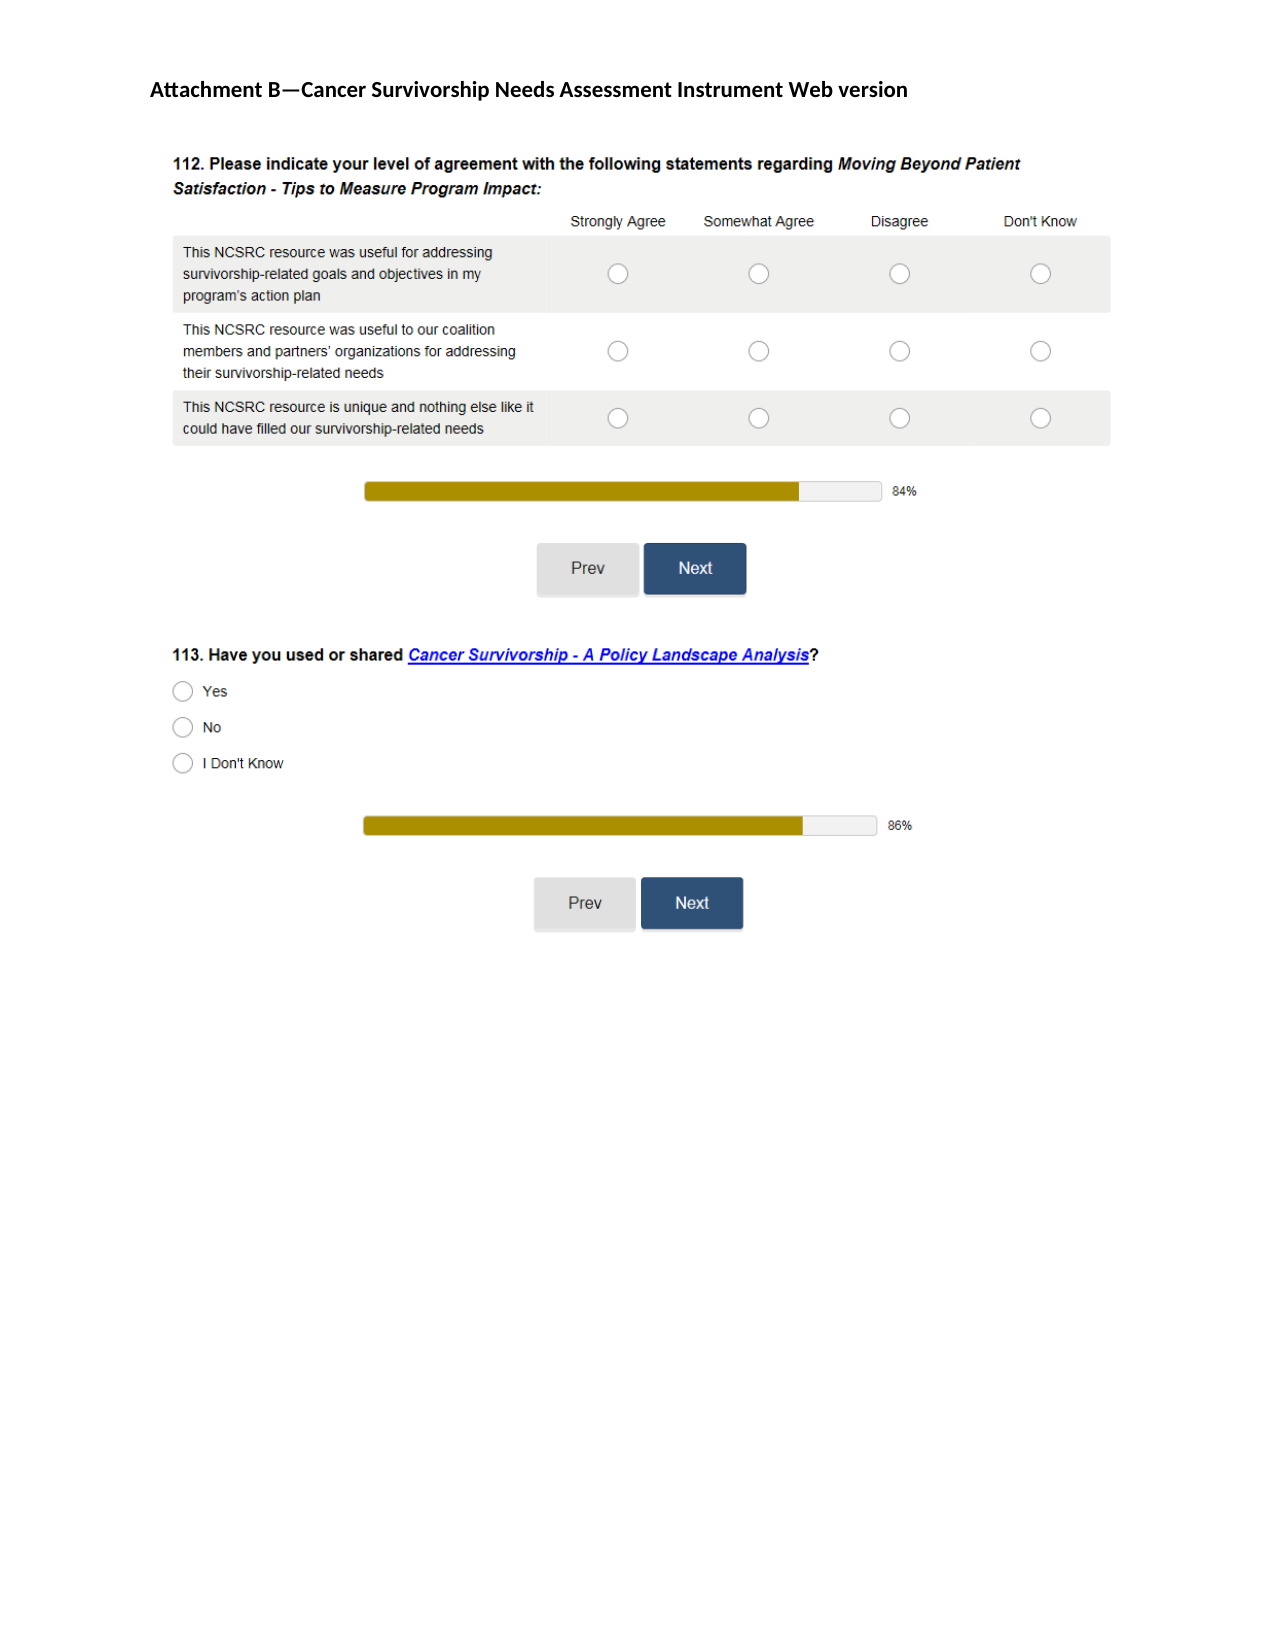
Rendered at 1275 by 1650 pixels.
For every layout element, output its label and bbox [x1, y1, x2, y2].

picture [150, 636, 1125, 957]
picture [150, 150, 1125, 609]
